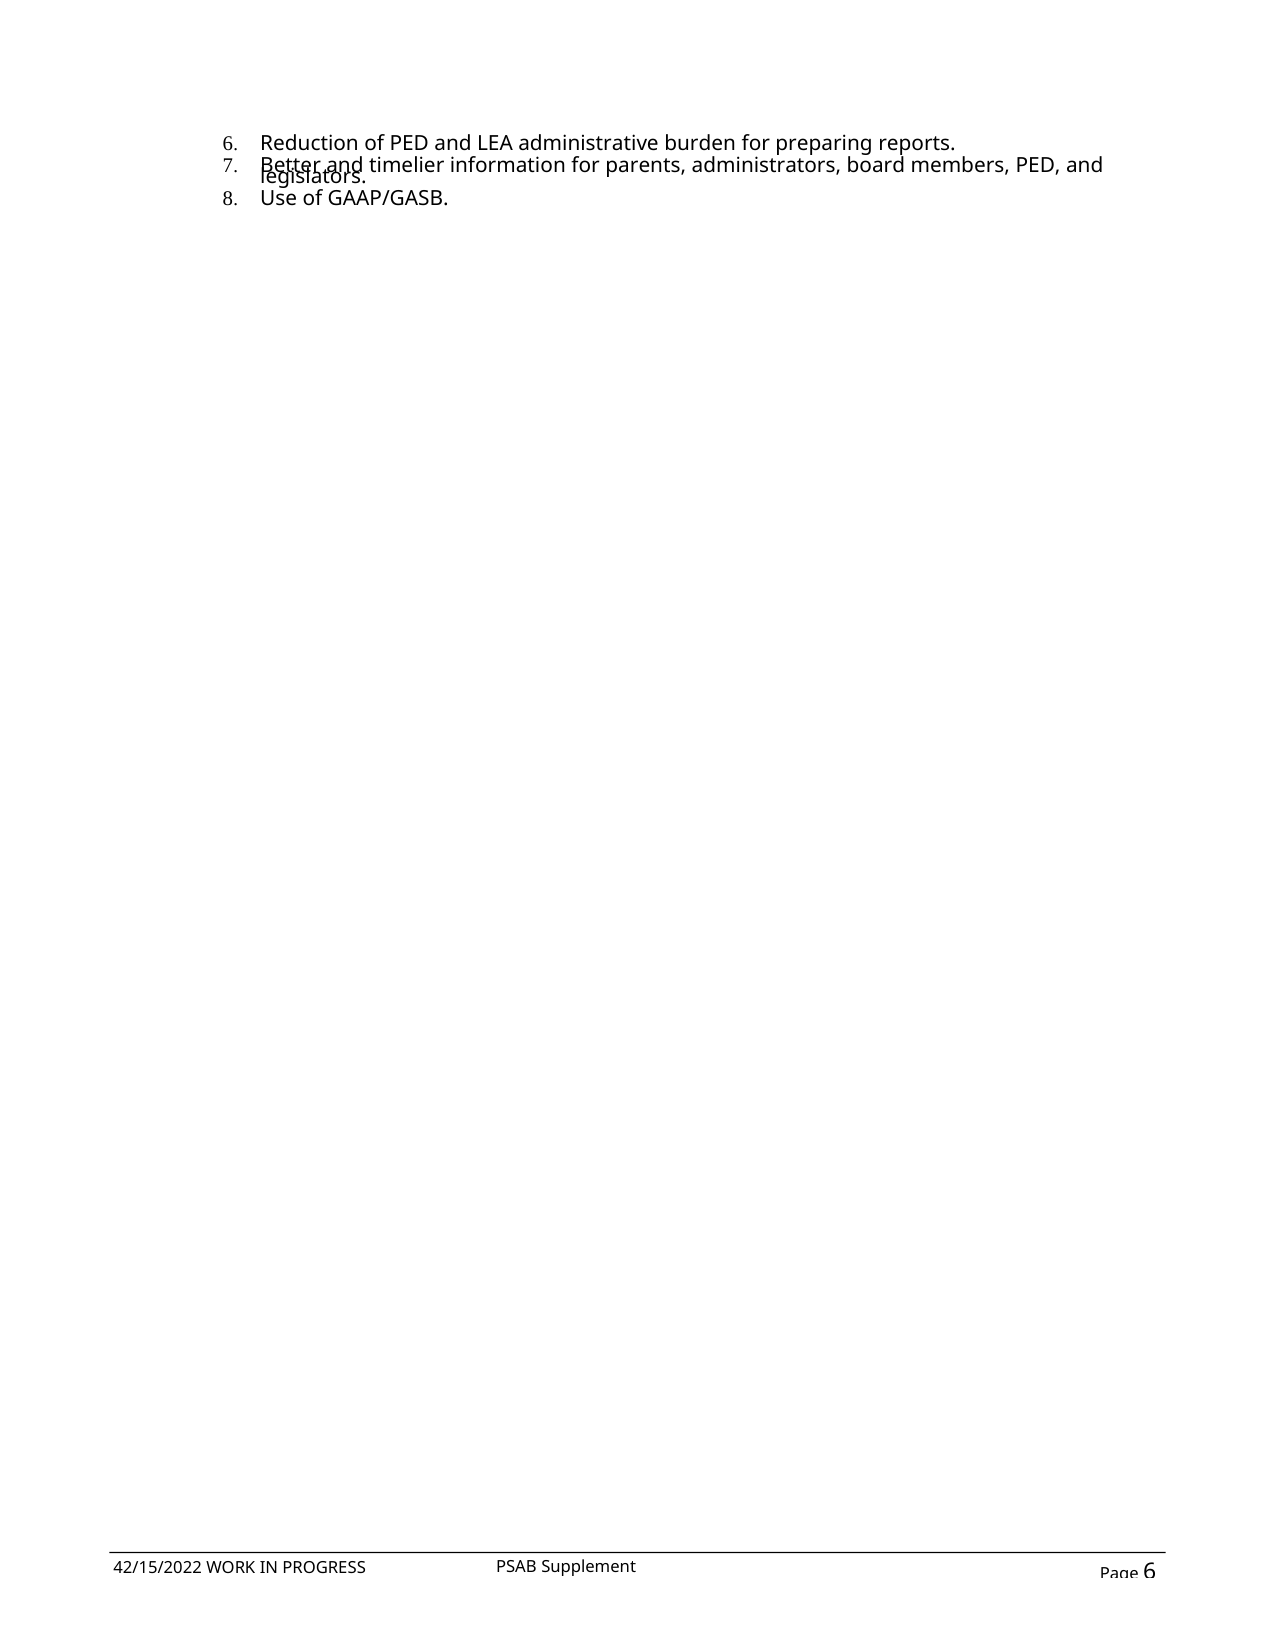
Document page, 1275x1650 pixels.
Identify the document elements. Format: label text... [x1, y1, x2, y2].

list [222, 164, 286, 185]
list Better and timelier information for parents, administrators, board members, PED, and legislators. [276, 164, 1179, 185]
